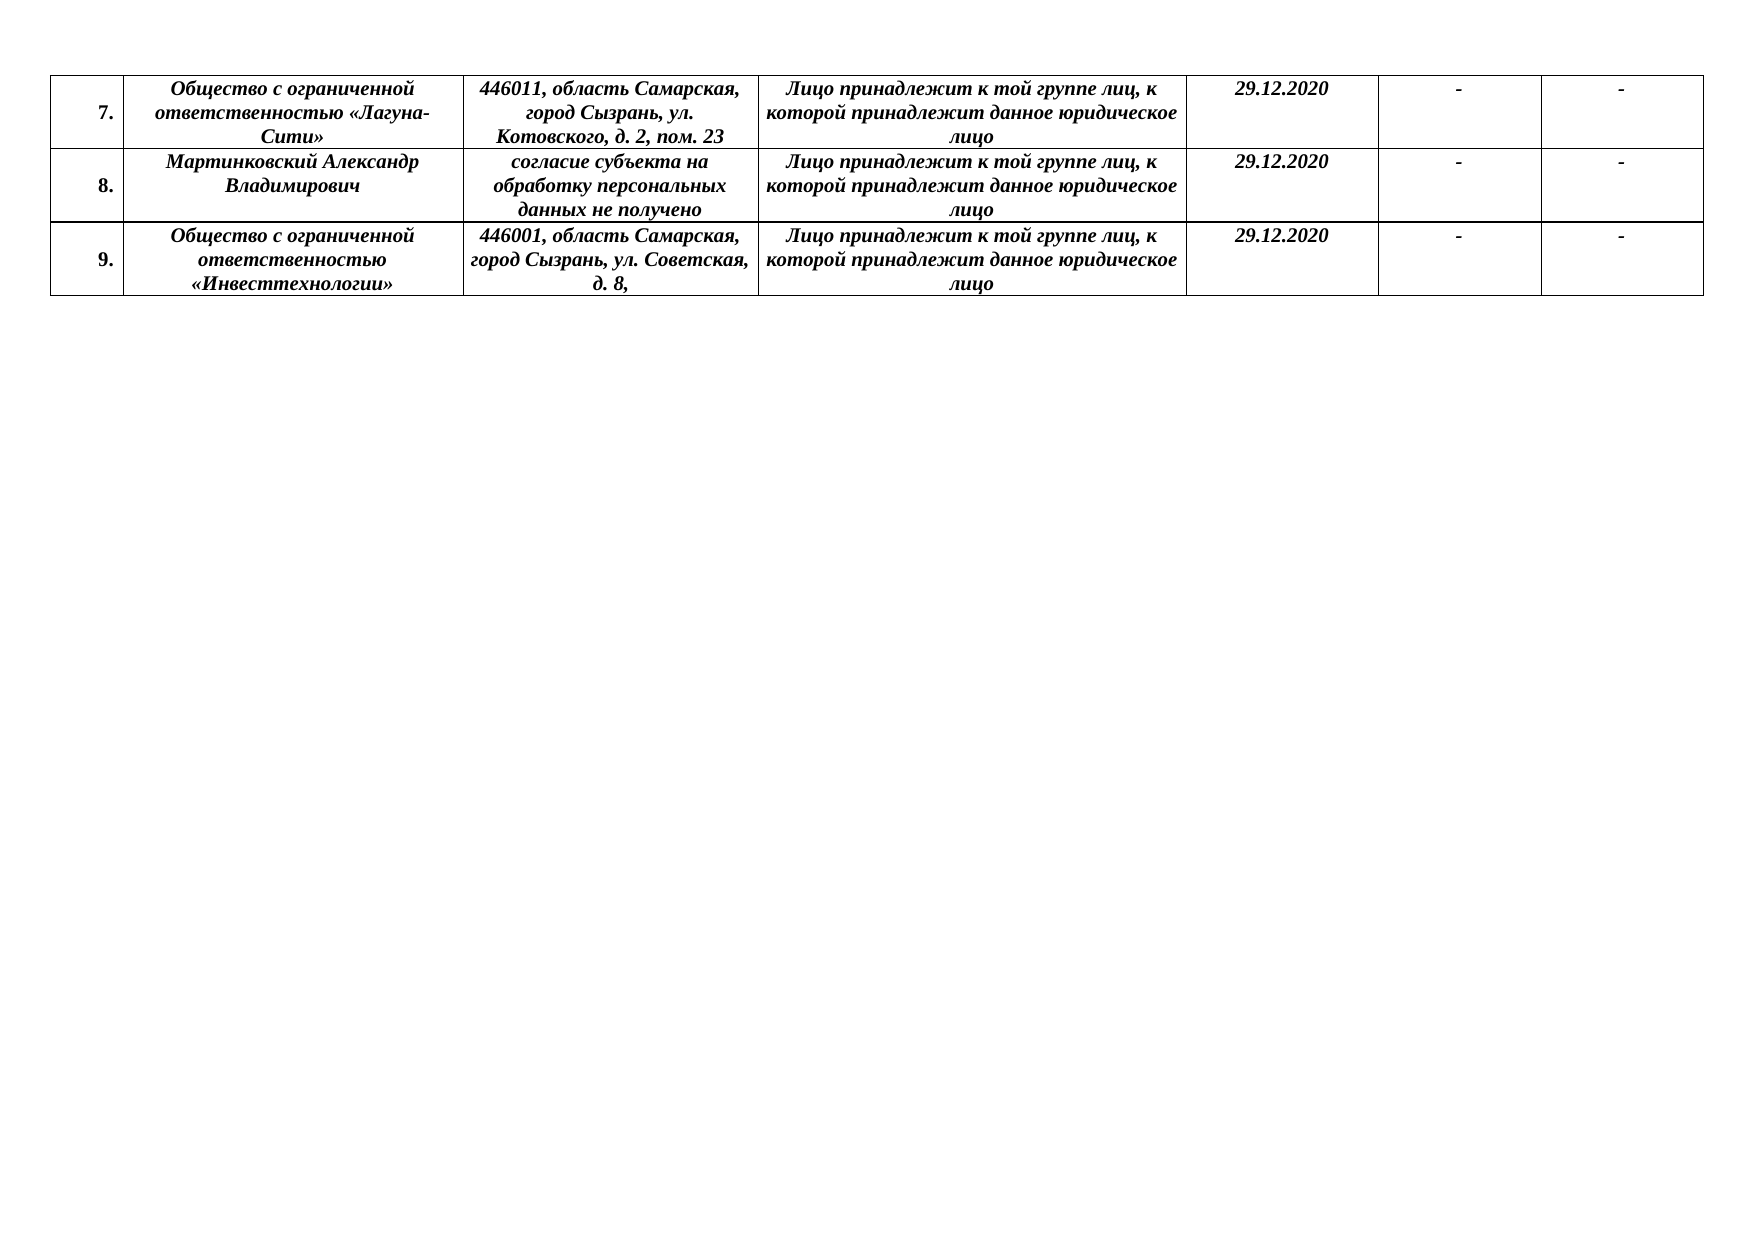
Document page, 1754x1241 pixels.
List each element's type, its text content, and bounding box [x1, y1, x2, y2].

table_cell 446001, область Самарская, город Сызрань, ул. Советская, д. 8, [464, 223, 758, 295]
table_cell 8. [51, 149, 123, 221]
table_cell - [1379, 149, 1541, 221]
table_cell - [1379, 76, 1541, 148]
table_cell Мартинковский Александр Владимирович [124, 149, 463, 221]
table_cell 446011, область Самарская, город Сызрань, ул. Котовского, д. 2, пом. 23 [464, 76, 758, 148]
table_cell - [1542, 149, 1703, 221]
table_cell 9. [51, 223, 123, 295]
table_cell согласие субъекта на обработку персональных данных не получено [464, 149, 758, 221]
table_cell 29.12.2020 [1187, 76, 1378, 148]
table_cell 29.12.2020 [1187, 149, 1378, 221]
table_cell 7. [51, 76, 123, 148]
table_cell Общество с ограниченной ответственностью «Инвесттехнологии» [124, 223, 463, 295]
table_cell Лицо принадлежит к той группе лиц, к которой принадлежит данное юридическое лицо [759, 149, 1186, 221]
table_cell - [1379, 223, 1541, 295]
table_cell Лицо принадлежит к той группе лиц, к которой принадлежит данное юридическое лицо [759, 223, 1186, 295]
table_cell Общество с ограниченной ответственностью «Лагуна-Сити» [124, 76, 463, 148]
table_cell - [1542, 223, 1703, 295]
table_cell 29.12.2020 [1187, 223, 1378, 295]
table_cell - [1542, 76, 1703, 148]
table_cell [759, 76, 1186, 148]
